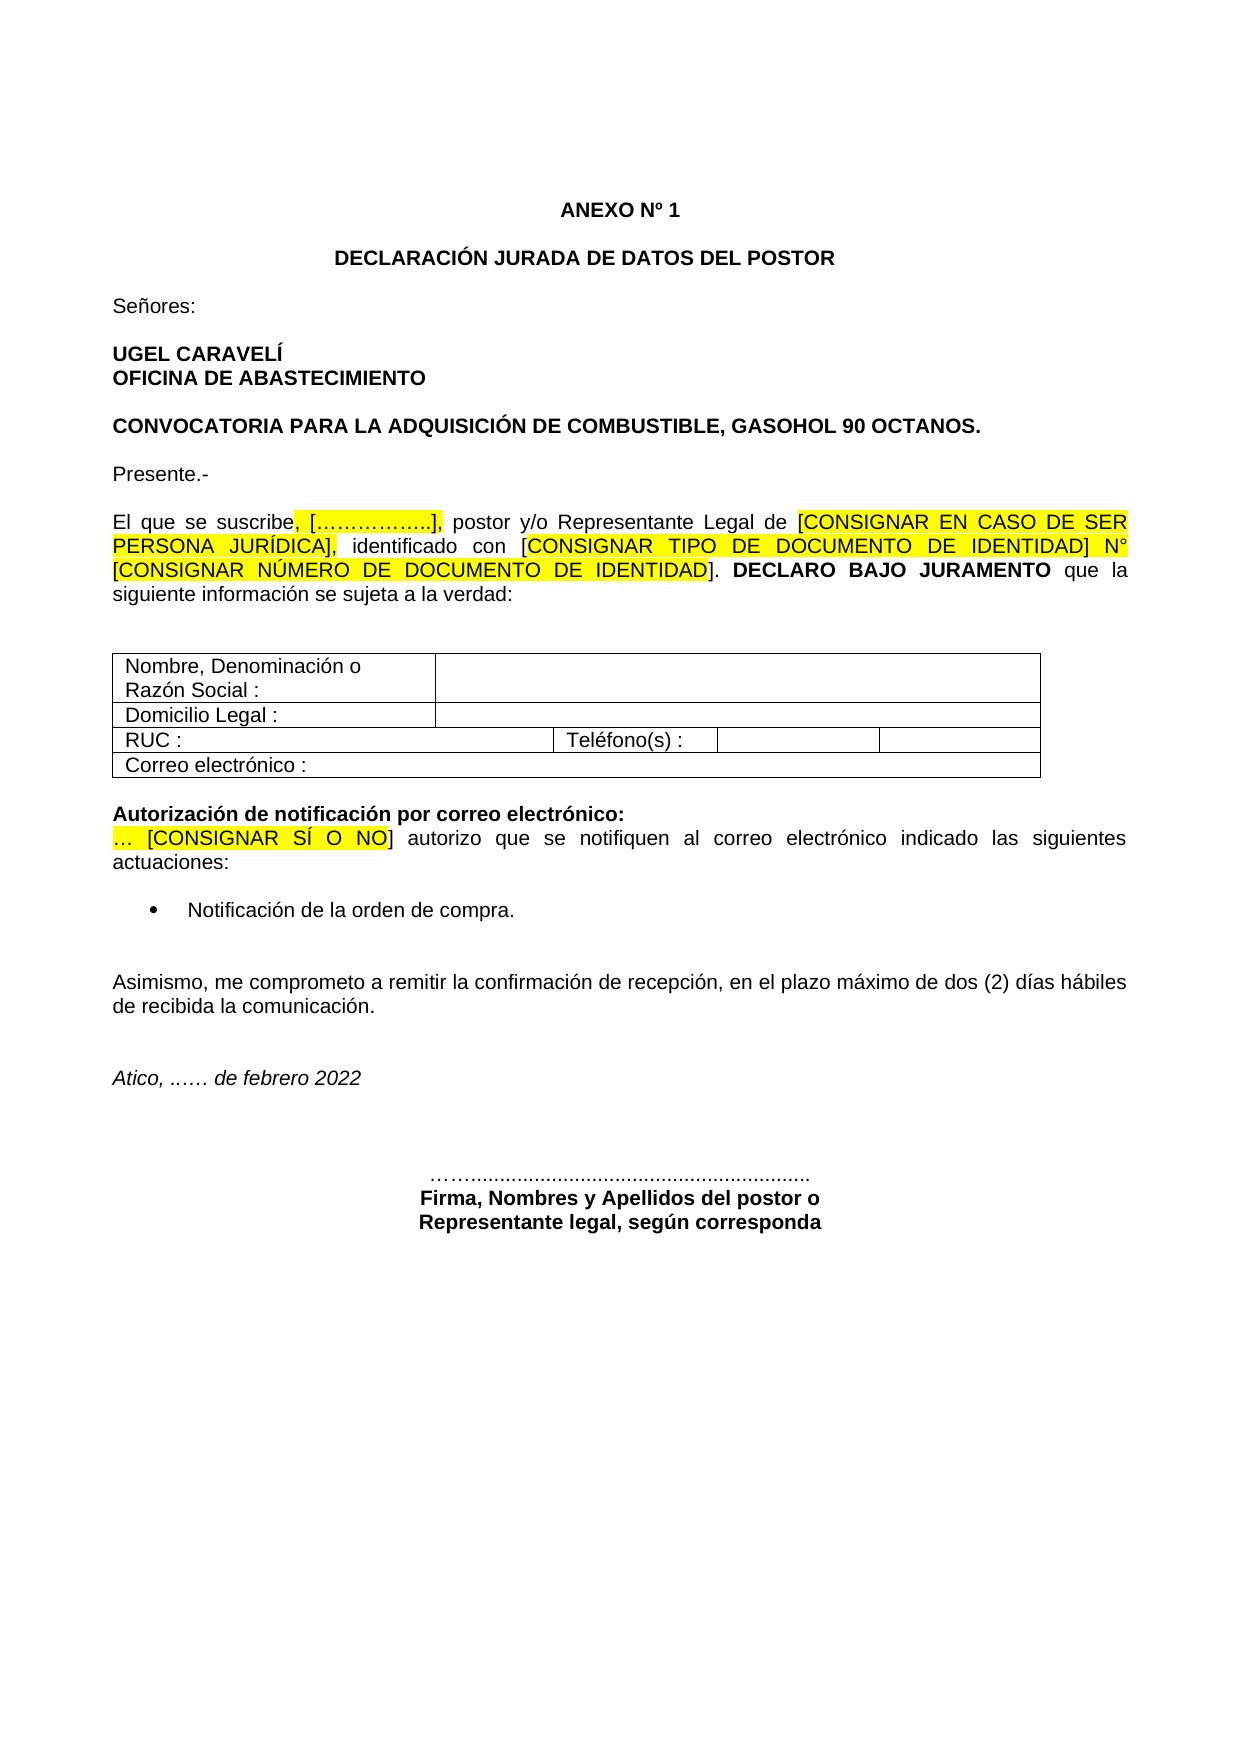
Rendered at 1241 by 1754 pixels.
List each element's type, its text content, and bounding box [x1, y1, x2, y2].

table_header DECLARACIÓN JURADA DE DATOS DEL POSTOR [135, 246, 1034, 270]
table_cell Domicilio Legal : [113, 703, 435, 727]
text El que se suscribe, [……………..], postor y/o Representante Legal de [CONSIGNAR EN CASO DE SER PERSONA JURÍDICA], identificado con [CONSIGNAR TIPO DE DOCUMENTO DE IDENTIDAD] N° [CONSIGNAR NÚMERO DE DOCUMENTO DE IDENTIDAD]. DECLARO BAJO JURAMENTO que la siguiente información se sujeta a la verdad: [112, 509, 1128, 605]
table_cell RUC : [113, 728, 553, 752]
table_cell Teléfono(s) : [554, 728, 717, 752]
text … [CONSIGNAR SÍ O NO] autorizo que se notifiquen al correo electrónico indicado las siguientes actuaciones: [112, 826, 1128, 874]
text Asimismo, me comprometo a remitir la confirmación de recepción, en el plazo máximo de dos (2) días hábiles de recibida la comunicación. [112, 970, 1128, 1018]
text Autorización de notificación por correo electrónico: [112, 802, 1128, 826]
text UGEL CARAVELÍ [112, 342, 1128, 366]
table_cell Correo electrónico : [113, 753, 1040, 777]
list Notificación de la orden de compra. [150, 898, 1128, 922]
text CONVOCATORIA PARA LA ADQUISICIÓN DE COMBUSTIBLE, GASOHOL 90 OCTANOS. [112, 414, 1128, 438]
table_cell [880, 728, 1040, 752]
text Atico, ..…. de febrero 2022 [112, 1066, 1128, 1090]
table_header Nombre, Denominación o Razón Social : [113, 654, 435, 702]
text ANEXO Nº 1 [112, 198, 1128, 222]
table_header ……........................................................... Firma, Nombres y Apellidos del postor o Representante legal, según corresponda [380, 1162, 860, 1258]
text Señores: [112, 294, 1128, 318]
table_cell [436, 703, 1040, 727]
text OFICINA DE ABASTECIMIENTO [112, 366, 1128, 390]
table_cell [718, 728, 879, 752]
table_header [436, 654, 1040, 702]
text Presente.- [112, 462, 1128, 486]
